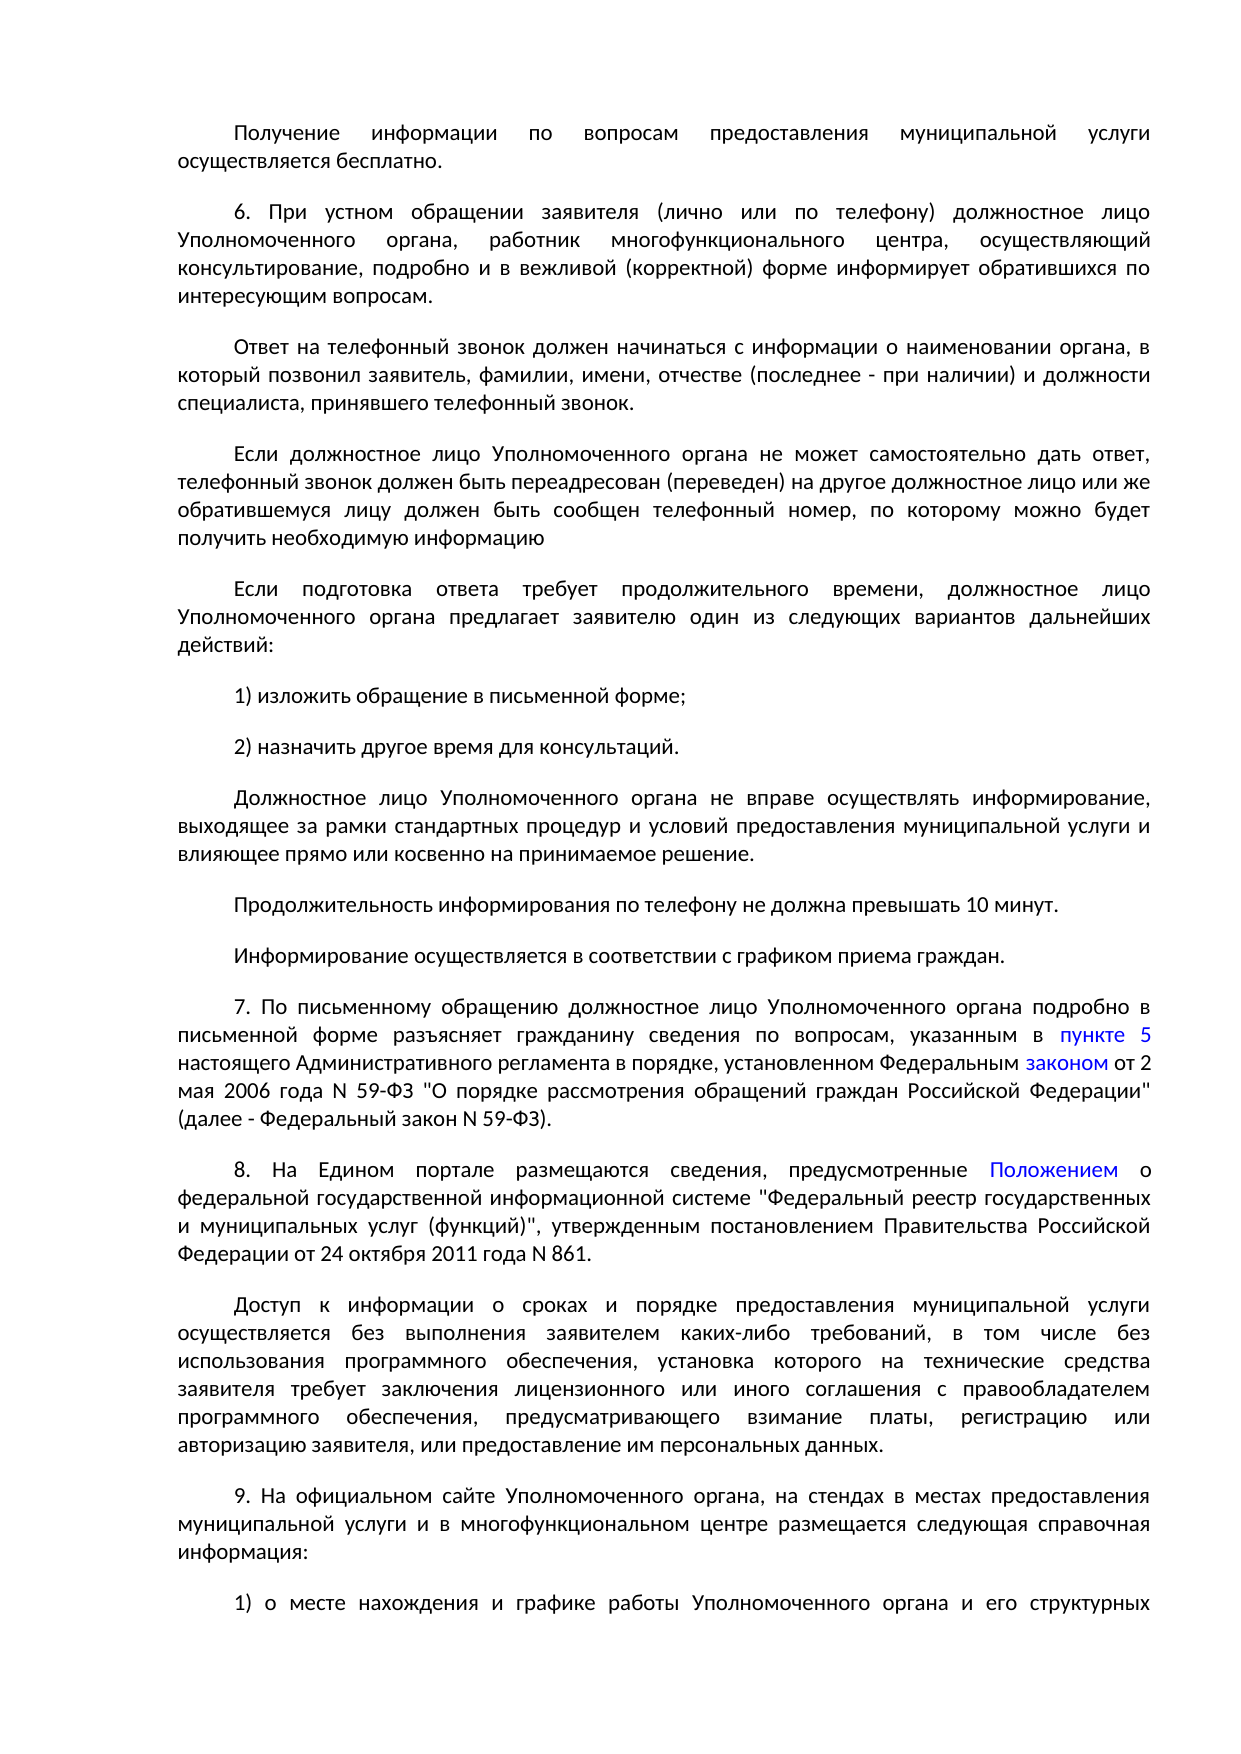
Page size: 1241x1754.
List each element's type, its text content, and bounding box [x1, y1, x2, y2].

text Доступ к информации о сроках и порядке предоставления муниципальной услуги осуществляется без выполнения заявителем каких-либо требований, в том числе без использования программного обеспечения, установка которого на технические средства заявителя требует заключения лицензионного или иного соглашения с правообладателем программного обеспечения, предусматривающего взимание платы, регистрацию или авторизацию заявителя, или предоставление им персональных данных. [177, 1290, 1152, 1458]
text Продолжительность информирования по телефону не должна превышать 10 минут. [177, 890, 1152, 918]
text 7. По письменному обращению должностное лицо Уполномоченного органа подробно в письменной форме разъясняет гражданину сведения по вопросам, указанным в пункте 5 настоящего Административного регламента в порядке, установленном Федеральным законом от 2 мая 2006 года N 59-ФЗ "О порядке рассмотрения обращений граждан Российской Федерации" (далее - Федеральный закон N 59-ФЗ). [177, 992, 1152, 1132]
text 8. На Едином портале размещаются сведения, предусмотренные Положением о федеральной государственной информационной системе "Федеральный реестр государственных и муниципальных услуг (функций)", утвержденным постановлением Правительства Российской Федерации от 24 октября 2011 года N 861. [177, 1155, 1152, 1267]
text 6. При устном обращении заявителя (лично или по телефону) должностное лицо Уполномоченного органа, работник многофункционального центра, осуществляющий консультирование, подробно и в вежливой (корректной) форме информирует обратившихся по интересующим вопросам. [177, 197, 1152, 309]
text 1) изложить обращение в письменной форме; [177, 681, 1152, 709]
text Ответ на телефонный звонок должен начинаться с информации о наименовании органа, в который позвонил заявитель, фамилии, имени, отчестве (последнее - при наличии) и должности специалиста, принявшего телефонный звонок. [177, 332, 1152, 416]
text Получение информации по вопросам предоставления муниципальной услуги осуществляется бесплатно. [177, 118, 1152, 174]
text 2) назначить другое время для консультаций. [177, 732, 1152, 760]
text 9. На официальном сайте Уполномоченного органа, на стендах в местах предоставления муниципальной услуги и в многофункциональном центре размещается следующая справочная информация: [177, 1481, 1152, 1565]
text Если подготовка ответа требует продолжительного времени, должностное лицо Уполномоченного органа предлагает заявителю один из следующих вариантов дальнейших действий: [177, 574, 1152, 658]
text Если должностное лицо Уполномоченного органа не может самостоятельно дать ответ, телефонный звонок должен быть переадресован (переведен) на другое должностное лицо или же обратившемуся лицу должен быть сообщен телефонный номер, по которому можно будет получить необходимую информацию [177, 439, 1152, 551]
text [177, 1588, 1152, 1616]
text Информирование осуществляется в соответствии с графиком приема граждан. [177, 941, 1152, 969]
text Должностное лицо Уполномоченного органа не вправе осуществлять информирование, выходящее за рамки стандартных процедур и условий предоставления муниципальной услуги и влияющее прямо или косвенно на принимаемое решение. [177, 783, 1152, 867]
